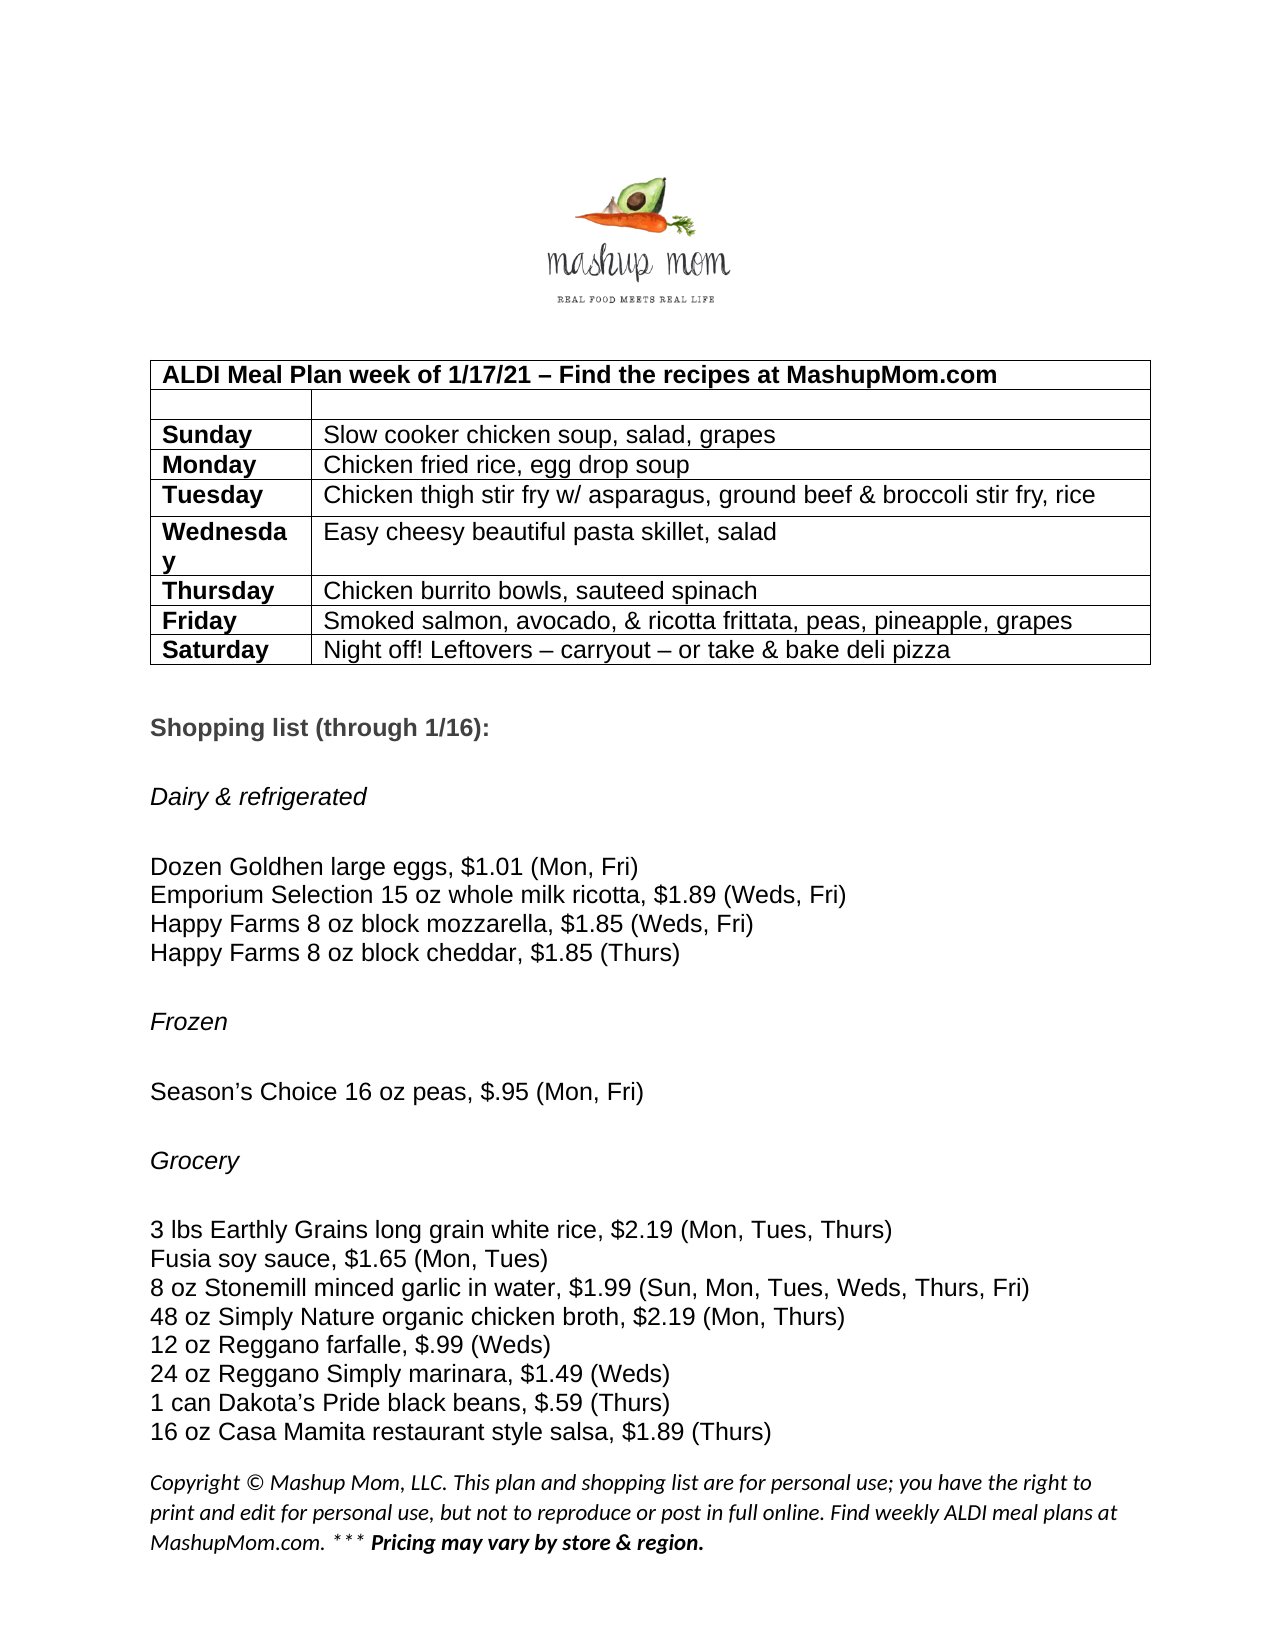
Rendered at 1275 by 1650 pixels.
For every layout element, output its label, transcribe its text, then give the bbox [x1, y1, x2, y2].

table_cell Chicken thigh stir fry w/ asparagus, ground beef & broccoli stir fry, rice [312, 480, 1150, 516]
text Shopping list (through 1/16): [150, 713, 1125, 742]
table_cell Friday [151, 606, 311, 634]
text 3 lbs Earthly Grains long grain white rice, $2.19 (Mon, Tues, Thurs) Fusia soy sauce, $1.65 (Mon, Tues) 8 oz Stonemill minced garlic in water, $1.99 (Sun, Mon, Tues, Weds, Thurs, Fri) 48 oz Simply Nature organic chicken broth, $2.19 (Mon, Thurs) 12 oz Reggano farfalle, $.99 (Weds) 24 oz Reggano Simply marinara, $1.49 (Weds) 1 can Dakota’s Pride black beans, $.59 (Thurs) 16 oz Casa Mamita restaurant style salsa, $1.89 (Thurs) [150, 1215, 1125, 1445]
text Season’s Choice 16 oz peas, $.95 (Mon, Fri) [150, 1077, 1125, 1105]
table_cell [312, 390, 1150, 419]
table_cell Night off! Leftovers – carryout – or take & bake deli pizza [312, 635, 1150, 664]
table_cell Tuesday [151, 480, 311, 516]
table_cell Saturday [151, 635, 311, 664]
table_cell Sunday [151, 420, 311, 449]
table_cell Monday [151, 450, 311, 479]
table_cell [151, 390, 311, 419]
table_cell Slow cooker chicken soup, salad, grapes [312, 420, 1150, 449]
picture [542, 150, 733, 341]
table_cell Smoked salmon, avocado, & ricotta frittata, peas, pineapple, grapes [312, 606, 1150, 634]
table_cell Chicken burrito bowls, sauteed spinach [312, 576, 1150, 604]
table_cell Thursday [151, 576, 311, 604]
table_header ALDI Meal Plan week of 1/17/21 – Find the recipes at MashupMom.com [151, 361, 1150, 389]
table_cell Wednesday [151, 517, 311, 575]
text Grocery [150, 1146, 1125, 1175]
text Frozen [150, 1007, 1125, 1036]
table_cell Chicken fried rice, egg drop soup [312, 450, 1150, 479]
text Dairy & refrigerated [150, 782, 1125, 811]
table_cell Easy cheesy beautiful pasta skillet, salad [312, 517, 1150, 575]
text Dozen Goldhen large eggs, $1.01 (Mon, Fri) Emporium Selection 15 oz whole milk ricotta, $1.89 (Weds, Fri) Happy Farms 8 oz block mozzarella, $1.85 (Weds, Fri) Happy Farms 8 oz block cheddar, $1.85 (Thurs) [150, 852, 1125, 967]
